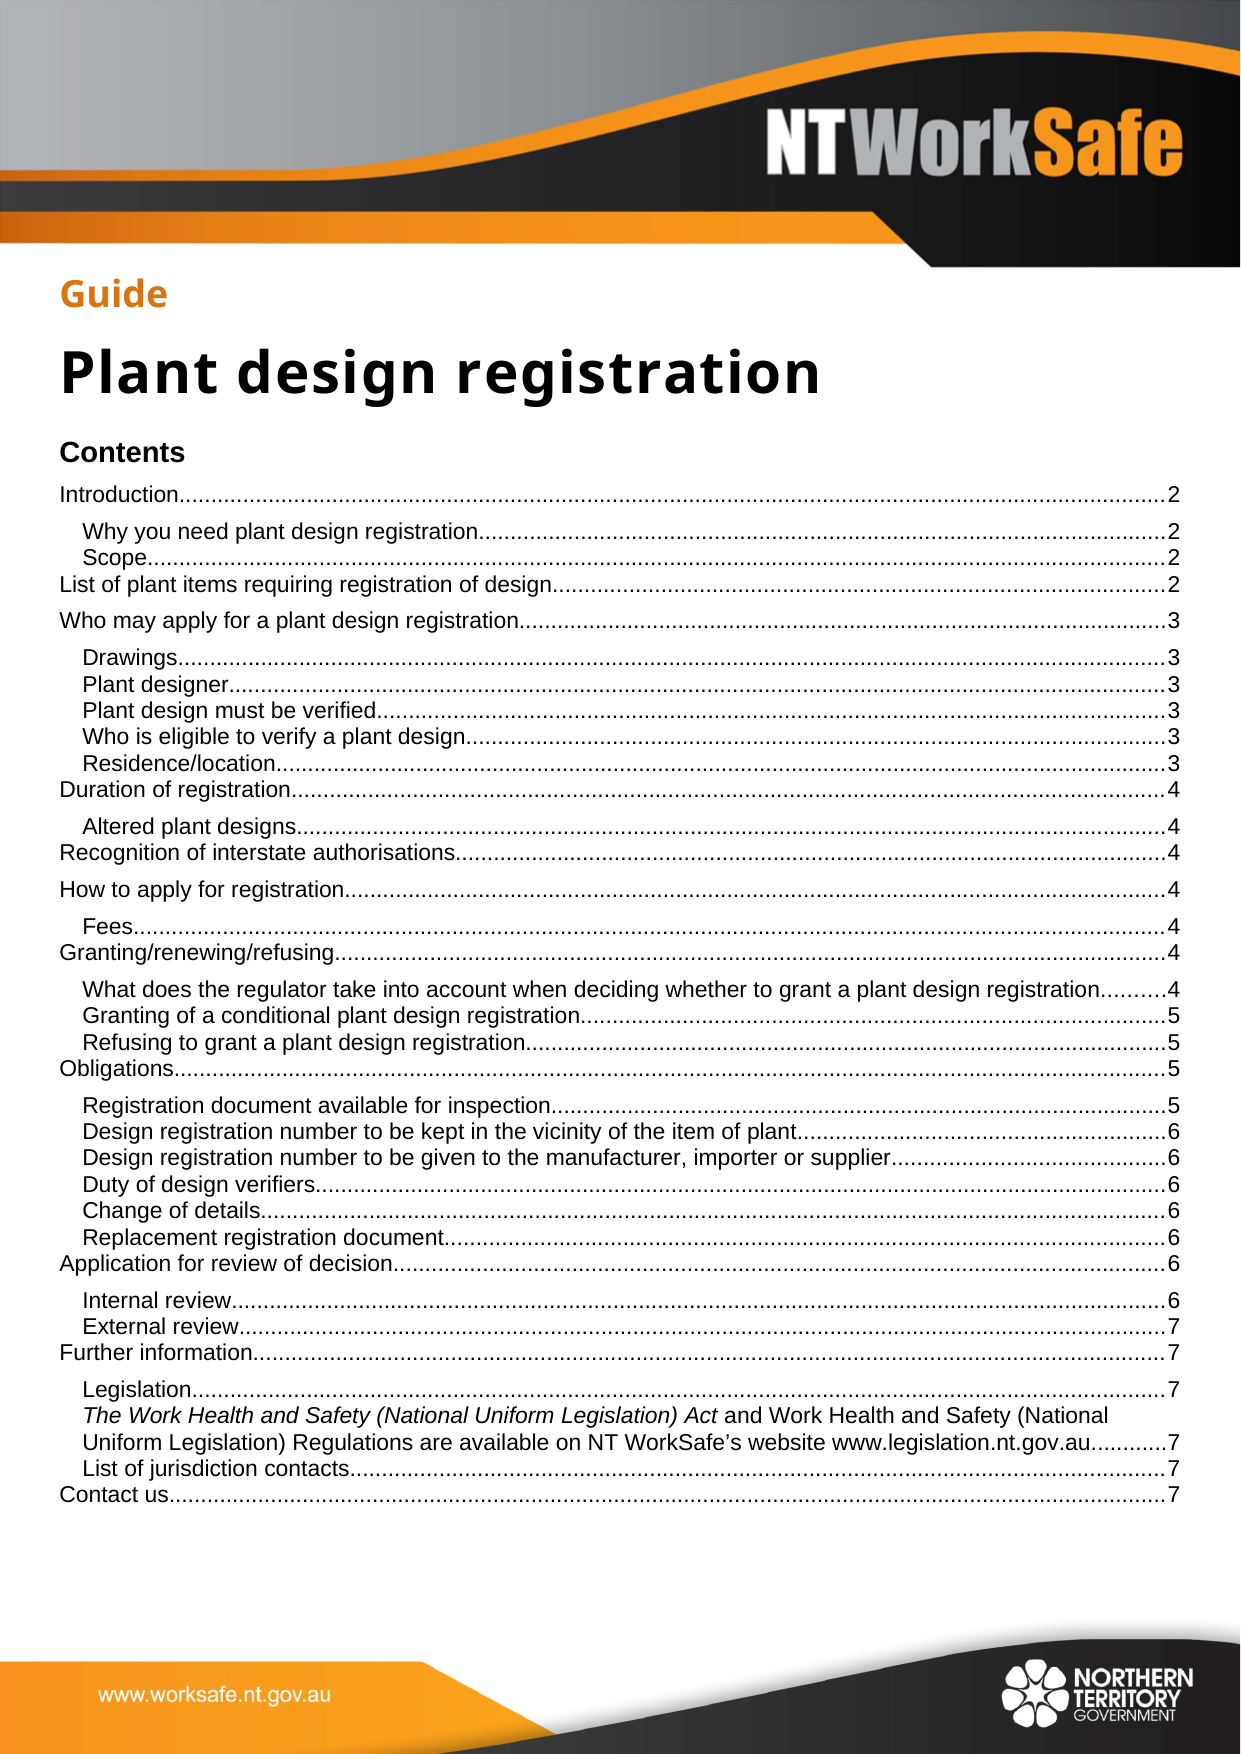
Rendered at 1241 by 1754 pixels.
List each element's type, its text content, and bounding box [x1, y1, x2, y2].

text Change of details 6 [82, 1197, 1181, 1223]
text Design registration number to be given to the manufacturer, importer or supplier 6 [82, 1144, 1181, 1171]
text Who may apply for a plant design registration 3 [59, 607, 1181, 634]
text Obligations 5 [59, 1055, 1181, 1081]
text The Work Health and Safety (National Uniform Legislation) Act and Work Health and Safety (National Uniform Legislation) Regulations are available on NT WorkSafe’s website www.legislation.nt.gov.au. 7 [82, 1402, 1181, 1455]
text Fees 4 [82, 913, 1181, 939]
text Further information 7 [59, 1339, 1181, 1366]
text Plant designer 3 [82, 671, 1181, 697]
text Residence/location 3 [82, 750, 1181, 776]
text Registration document available for inspection 5 [82, 1092, 1181, 1118]
text Internal review 6 [82, 1287, 1181, 1313]
text Legislation 7 [82, 1376, 1181, 1402]
text External review 7 [82, 1313, 1181, 1339]
text Plant design must be verified 3 [82, 697, 1181, 723]
text What does the regulator take into account when deciding whether to grant a plant design registration 4 [82, 976, 1181, 1002]
text List of jurisdiction contacts 7 [82, 1455, 1181, 1481]
text Drawings 3 [82, 644, 1181, 671]
text List of plant items requiring registration of design 2 [59, 571, 1181, 597]
text Who is eligible to verify a plant design 3 [82, 723, 1181, 750]
picture [0, 1619, 1241, 1754]
text Introduction 2 [59, 481, 1181, 508]
text Granting of a conditional plant design registration 5 [82, 1002, 1181, 1028]
text Design registration number to be kept in the vicinity of the item of plant 6 [82, 1118, 1181, 1144]
text Scope 2 [82, 544, 1181, 571]
text Why you need plant design registration 2 [82, 518, 1181, 544]
text Duration of registration 4 [59, 776, 1181, 802]
picture [0, 0, 1241, 268]
text Recognition of interstate authorisations 4 [59, 839, 1181, 866]
text Altered plant designs 4 [82, 813, 1181, 839]
text Replacement registration document 6 [82, 1223, 1181, 1250]
text Application for review of decision 6 [59, 1250, 1181, 1276]
text Contents [59, 435, 1181, 469]
title Plant design registration [59, 331, 1181, 410]
text Refusing to grant a plant design registration 5 [82, 1028, 1181, 1055]
text Contact us 7 [59, 1481, 1181, 1508]
text Granting/renewing/refusing 4 [59, 939, 1181, 965]
text How to apply for registration 4 [59, 876, 1181, 902]
text Duty of design verifiers 6 [82, 1171, 1181, 1197]
